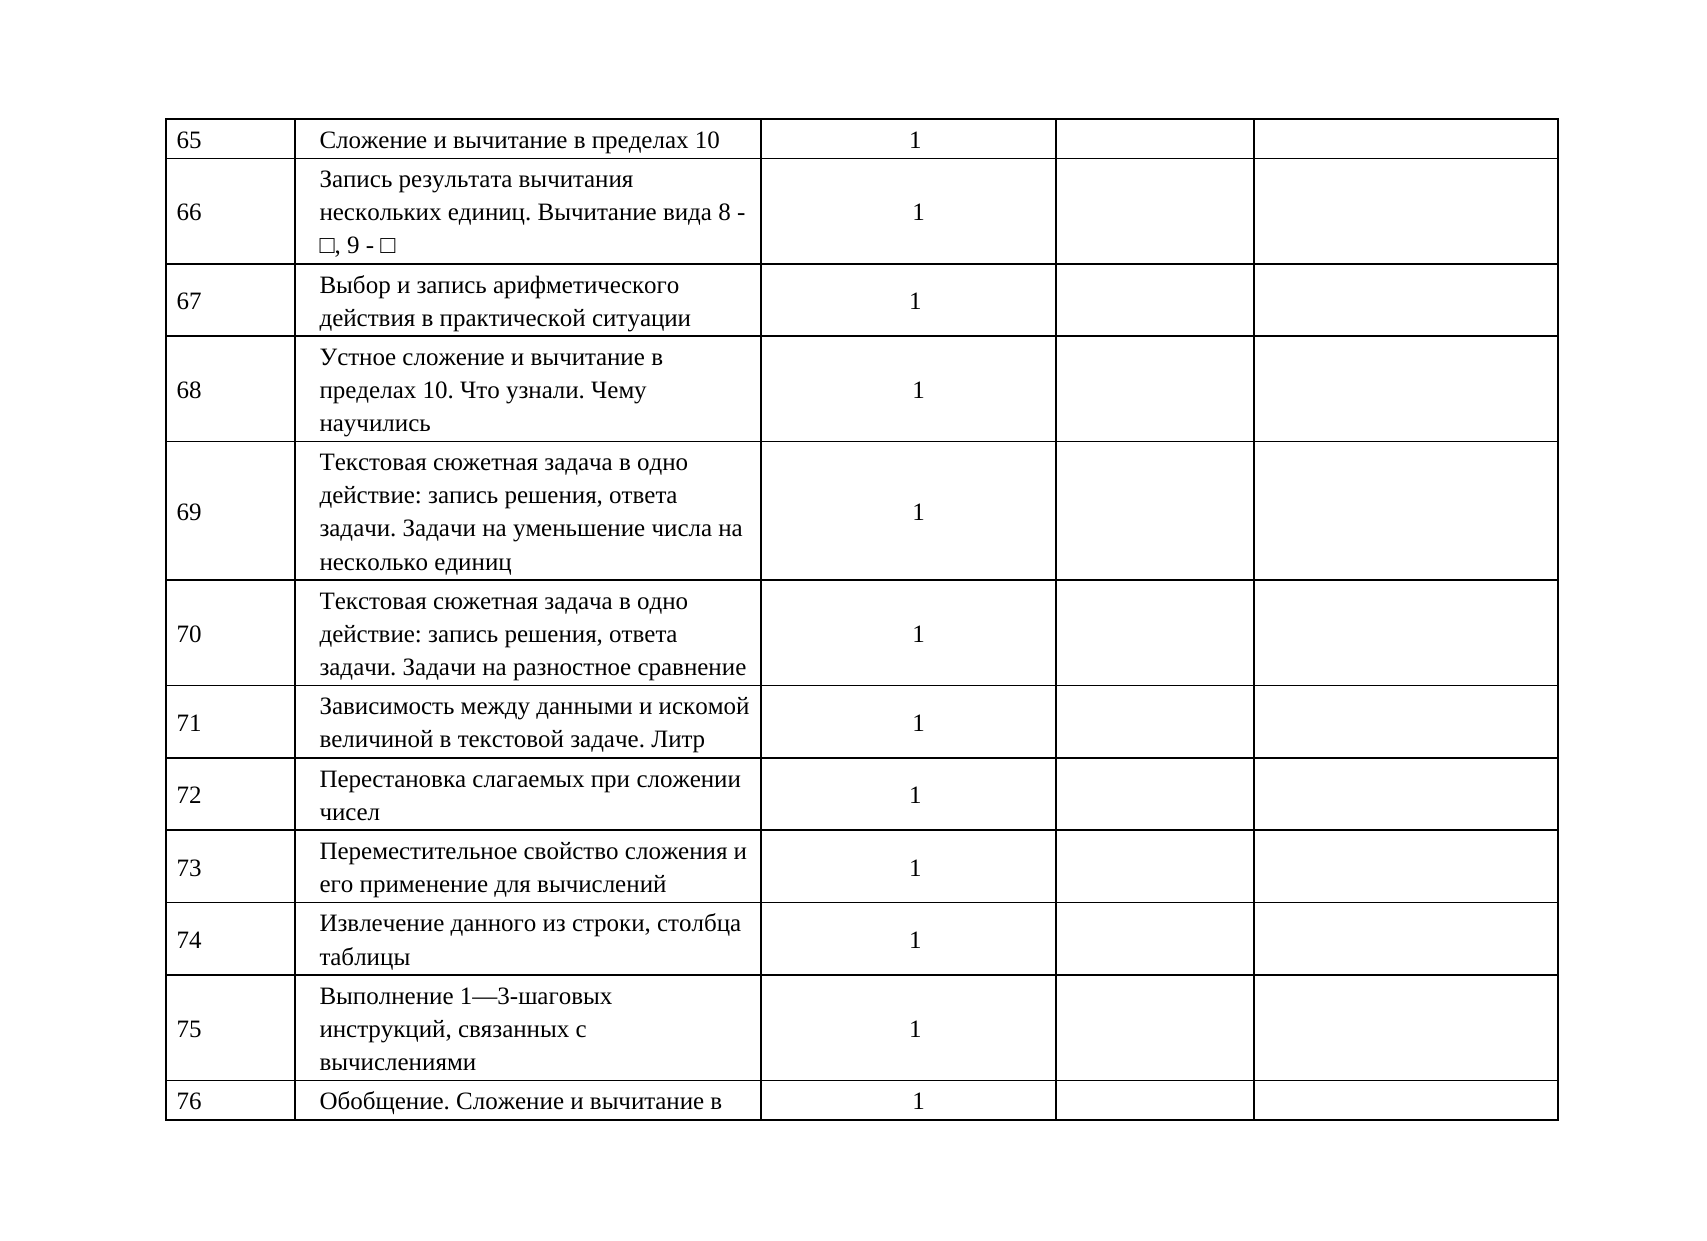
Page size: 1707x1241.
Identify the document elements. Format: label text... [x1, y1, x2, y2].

table_cell 1 [762, 903, 1055, 974]
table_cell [296, 1081, 760, 1119]
table_cell 74 [167, 903, 294, 974]
table_cell 66 [167, 159, 294, 263]
table_cell 1 [762, 686, 1055, 757]
table_cell [1255, 159, 1557, 263]
table_cell [1255, 337, 1557, 441]
table_cell [1255, 759, 1557, 829]
table_cell 69 [167, 442, 294, 579]
table_cell [1057, 759, 1253, 829]
table_cell [1057, 686, 1253, 757]
table_cell [1255, 265, 1557, 335]
table_cell [1057, 976, 1253, 1079]
table_cell [1255, 831, 1557, 902]
table_cell 1 [762, 831, 1055, 902]
table_cell [1255, 903, 1557, 974]
table_cell 70 [167, 581, 294, 684]
table_cell Перестановка слагаемых при сложении чисел [296, 759, 760, 829]
table_cell 68 [167, 337, 294, 441]
table_cell 67 [167, 265, 294, 335]
table_cell Сложение и вычитание в пределах 10 [296, 120, 760, 157]
table_cell 76 [167, 1081, 294, 1119]
table_cell Текстовая сюжетная задача в одно действие: запись решения, ответа задачи. Задачи на уменьшение числа на несколько единиц [296, 442, 760, 579]
table_cell Выполнение 1—3-шаговых инструкций, связанных с вычислениями [296, 976, 760, 1079]
table_cell [1255, 581, 1557, 684]
table_cell Зависимость между данными и искомой величиной в текстовой задаче. Литр [296, 686, 760, 757]
table_cell Выбор и запись арифметического действия в практической ситуации [296, 265, 760, 335]
table_cell 1 [762, 442, 1055, 579]
table_cell [1057, 265, 1253, 335]
table_cell 1 [762, 976, 1055, 1079]
table_cell 1 [762, 337, 1055, 441]
table_cell [1057, 442, 1253, 579]
table_cell 1 [762, 159, 1055, 263]
table_cell [1057, 337, 1253, 441]
table_cell [1057, 581, 1253, 684]
table_cell 1 [762, 265, 1055, 335]
table_cell 1 [762, 1081, 1055, 1119]
table_cell [1057, 903, 1253, 974]
table_cell Переместительное свойство сложения и его применение для вычислений [296, 831, 760, 902]
table_cell [1057, 120, 1253, 157]
table_cell Извлечение данного из строки, столбца таблицы [296, 903, 760, 974]
table_cell [1255, 442, 1557, 579]
table_cell [1255, 976, 1557, 1079]
table_cell 1 [762, 581, 1055, 684]
table_cell 1 [762, 120, 1055, 157]
table_cell 73 [167, 831, 294, 902]
table_cell [1057, 831, 1253, 902]
table_cell 71 [167, 686, 294, 757]
table_cell [1057, 159, 1253, 263]
table_cell Запись результата вычитания нескольких единиц. Вычитание вида 8 - □, 9 - □ [296, 159, 760, 263]
table_cell [1255, 1081, 1557, 1119]
table_cell [1255, 686, 1557, 757]
table_cell 75 [167, 976, 294, 1079]
table_cell 65 [167, 120, 294, 157]
table_cell Устное сложение и вычитание в пределах 10. Что узнали. Чему научились [296, 337, 760, 441]
table_cell [1057, 1081, 1253, 1119]
table_cell [1255, 120, 1557, 157]
table_cell 1 [762, 759, 1055, 829]
table_cell Текстовая сюжетная задача в одно действие: запись решения, ответа задачи. Задачи на разностное сравнение [296, 581, 760, 684]
table_cell 72 [167, 759, 294, 829]
